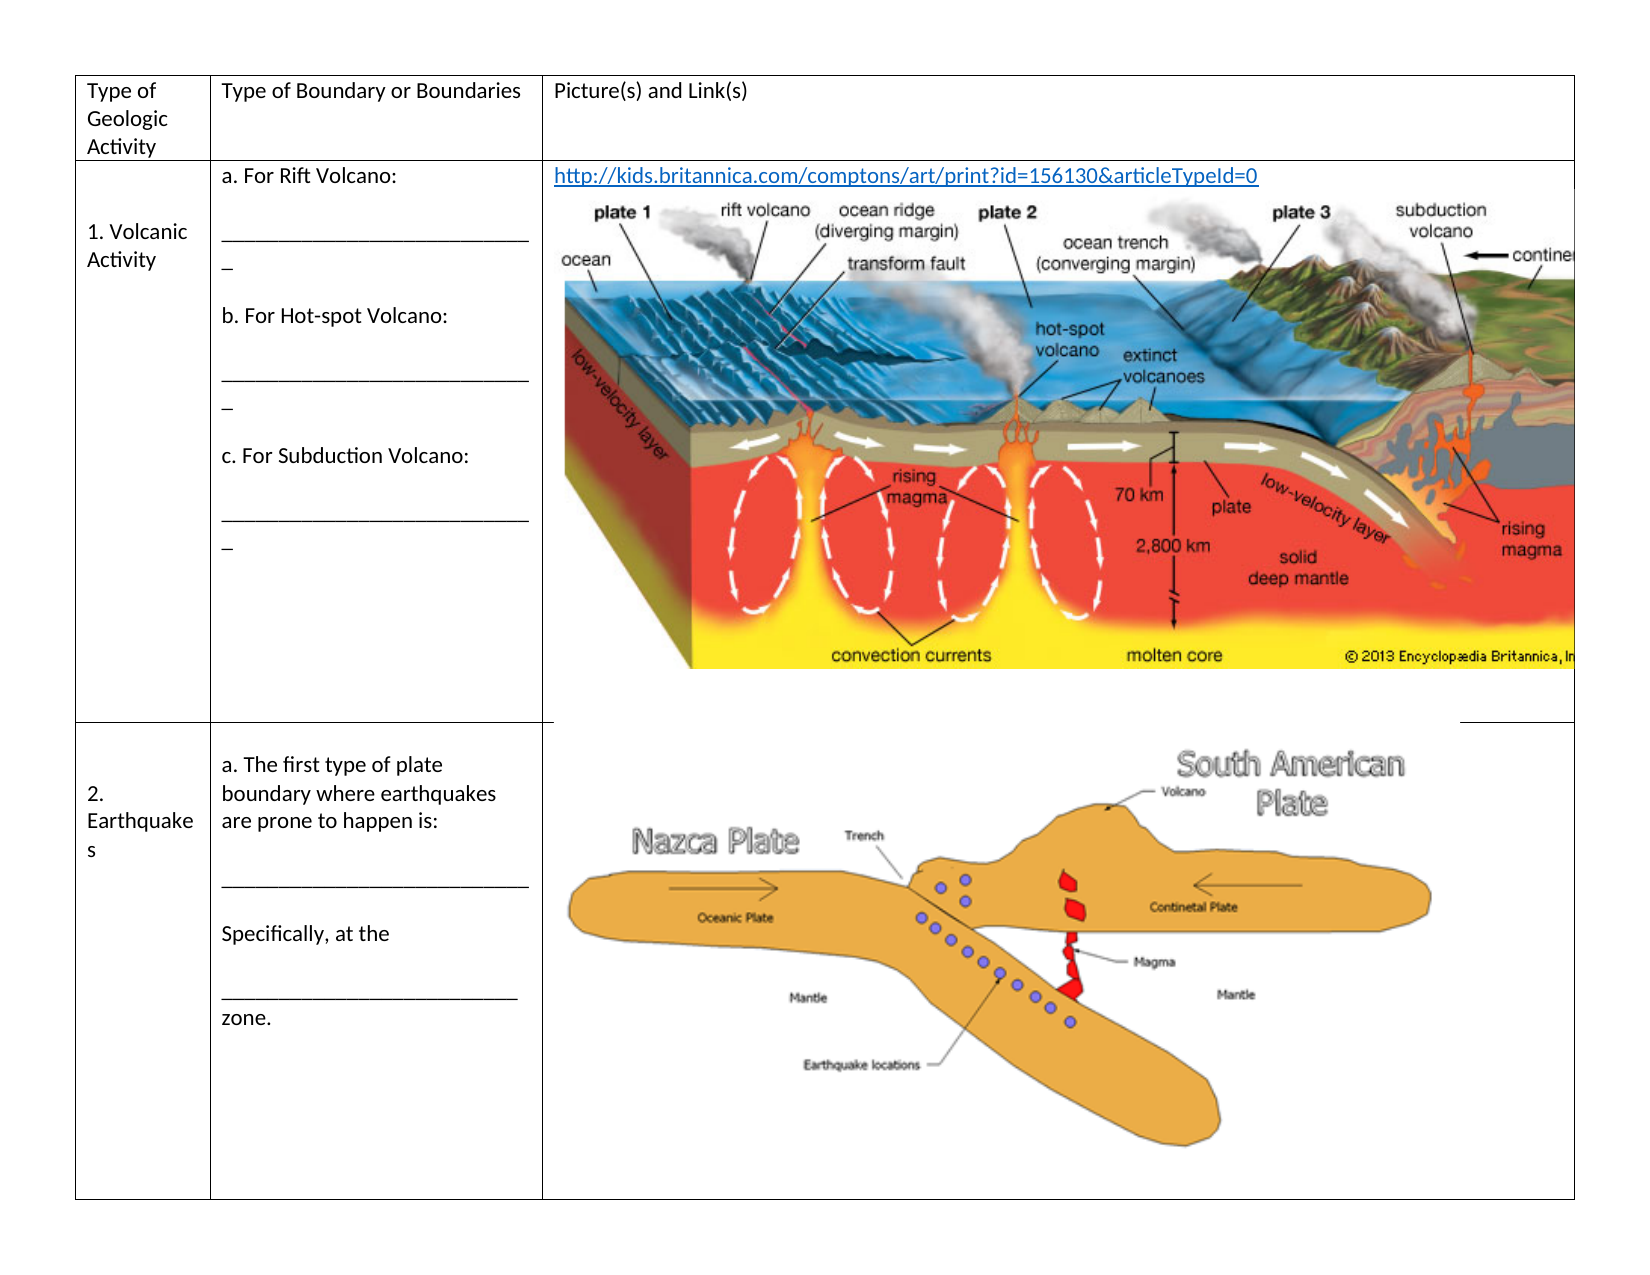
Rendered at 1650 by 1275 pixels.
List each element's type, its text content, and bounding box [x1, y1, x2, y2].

table_header Type of Boundary or Boundaries [211, 76, 542, 160]
table_cell http://kids.britannica.com/comptons/art/print?id=156130&articleTypeId=0 [543, 161, 1574, 722]
table_header Type of Geologic Activity [76, 76, 210, 160]
table_header Picture(s) and Link(s) [543, 76, 1574, 160]
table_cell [543, 723, 1574, 1199]
picture [553, 722, 1461, 1165]
table_cell 1. Volcanic Activity [76, 161, 210, 722]
table_cell a. For Rift Volcano: ____________________________ b. For Hot-spot Volcano: ____________________________ c. For Subduction Volcano: ____________________________ [211, 161, 542, 722]
picture [553, 189, 1575, 669]
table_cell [76, 723, 210, 1199]
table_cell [211, 723, 542, 1199]
